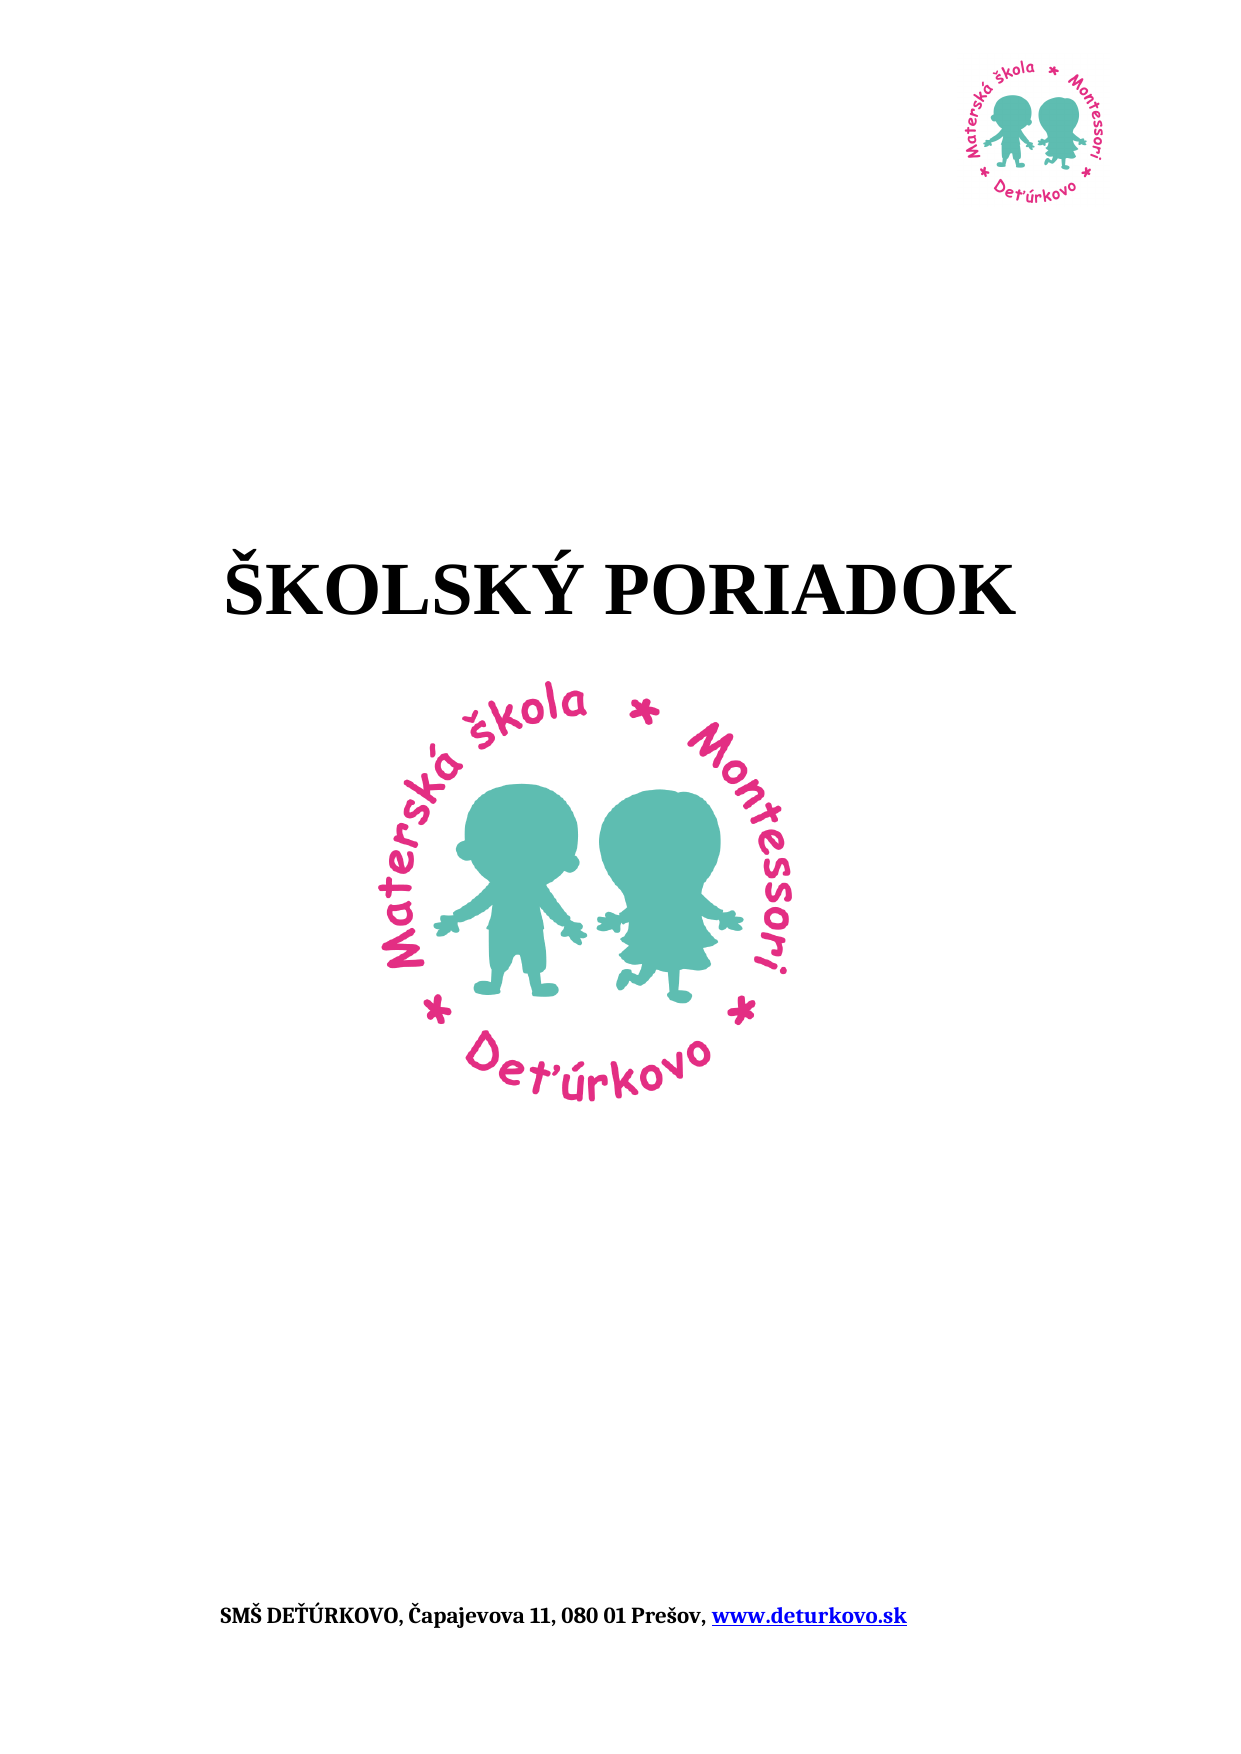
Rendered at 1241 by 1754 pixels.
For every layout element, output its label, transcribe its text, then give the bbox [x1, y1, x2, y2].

picture [956, 53, 1110, 207]
picture [352, 659, 815, 1122]
title ŠKOLSKÝ PORIADOK [223, 544, 1119, 630]
